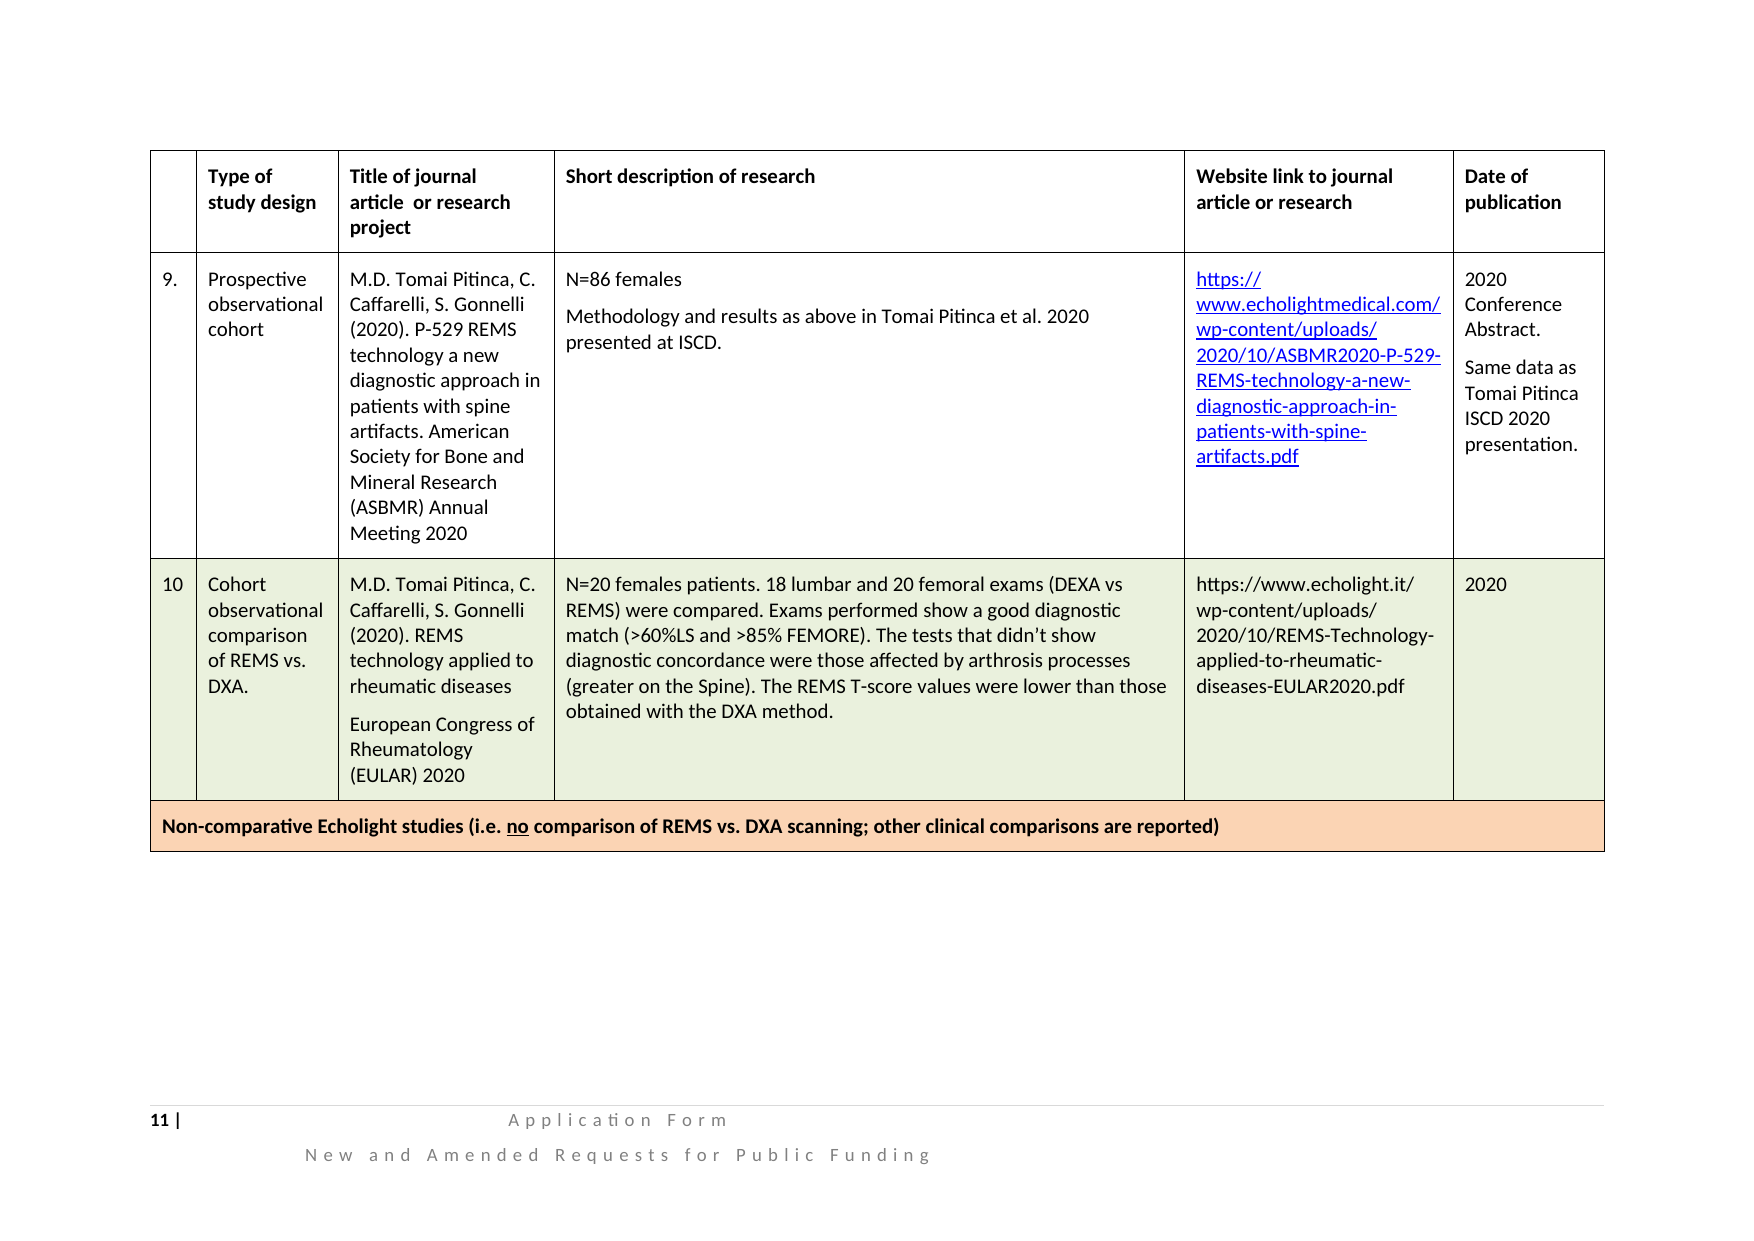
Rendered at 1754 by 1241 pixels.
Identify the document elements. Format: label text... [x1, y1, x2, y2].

table_header Short description of research [555, 151, 1184, 252]
table_header [151, 151, 196, 252]
table_cell M.D. Tomai Pitinca, C. Caffarelli, S. Gonnelli (2020). REMS technology applied to rheumatic diseases European Congress of Rheumatology (EULAR) 2020 [339, 559, 554, 800]
table_cell M.D. Tomai Pitinca, C. Caffarelli, S. Gonnelli (2020). P-529 REMS technology a new diagnostic approach in patients with spine artifacts. American Society for Bone and Mineral Research (ASBMR) Annual Meeting 2020 [339, 253, 554, 558]
table_header Type of study design [197, 151, 338, 252]
table_cell Cohort observational comparison of REMS vs. DXA. [197, 559, 338, 800]
table_cell 2020 Conference Abstract. Same data as Tomai Pitinca ISCD 2020 presentation. [1454, 253, 1604, 558]
table_header Date of publication [1454, 151, 1604, 252]
table_cell 2020 [1454, 559, 1604, 800]
table_cell N=20 females patients. 18 lumbar and 20 femoral exams (DEXA vs REMS) were compared. Exams performed show a good diagnostic match (>60%LS and >85% FEMORE). The tests that didn’t show diagnostic concordance were those affected by arthrosis processes (greater on the Spine). The REMS T-score values were lower than those obtained with the DXA method. [555, 559, 1184, 800]
table_cell Prospective observational cohort [197, 253, 338, 558]
table_cell https://www.echolight.it/wp-content/uploads/2020/10/REMS-Technology-applied-to-rheumatic-diseases-EULAR2020.pdf [1185, 559, 1453, 800]
table_cell 9. [151, 253, 196, 558]
table_cell 10 [151, 559, 196, 800]
table_header Website link to journal article or research [1185, 151, 1453, 252]
table_cell Non-comparative Echolight studies (i.e. no comparison of REMS vs. DXA scanning; other clinical comparisons are reported) [151, 801, 1604, 851]
table_cell N=86 females Methodology and results as above in Tomai Pitinca et al. 2020 presented at ISCD. [555, 253, 1184, 558]
table_header Title of journal article or research project [339, 151, 554, 252]
table_cell https://www.echolightmedical.com/wp-content/uploads/2020/10/ASBMR2020-P-529-REMS-technology-a-new-diagnostic-approach-in-patients-with-spine-artifacts.pdf [1185, 253, 1453, 558]
